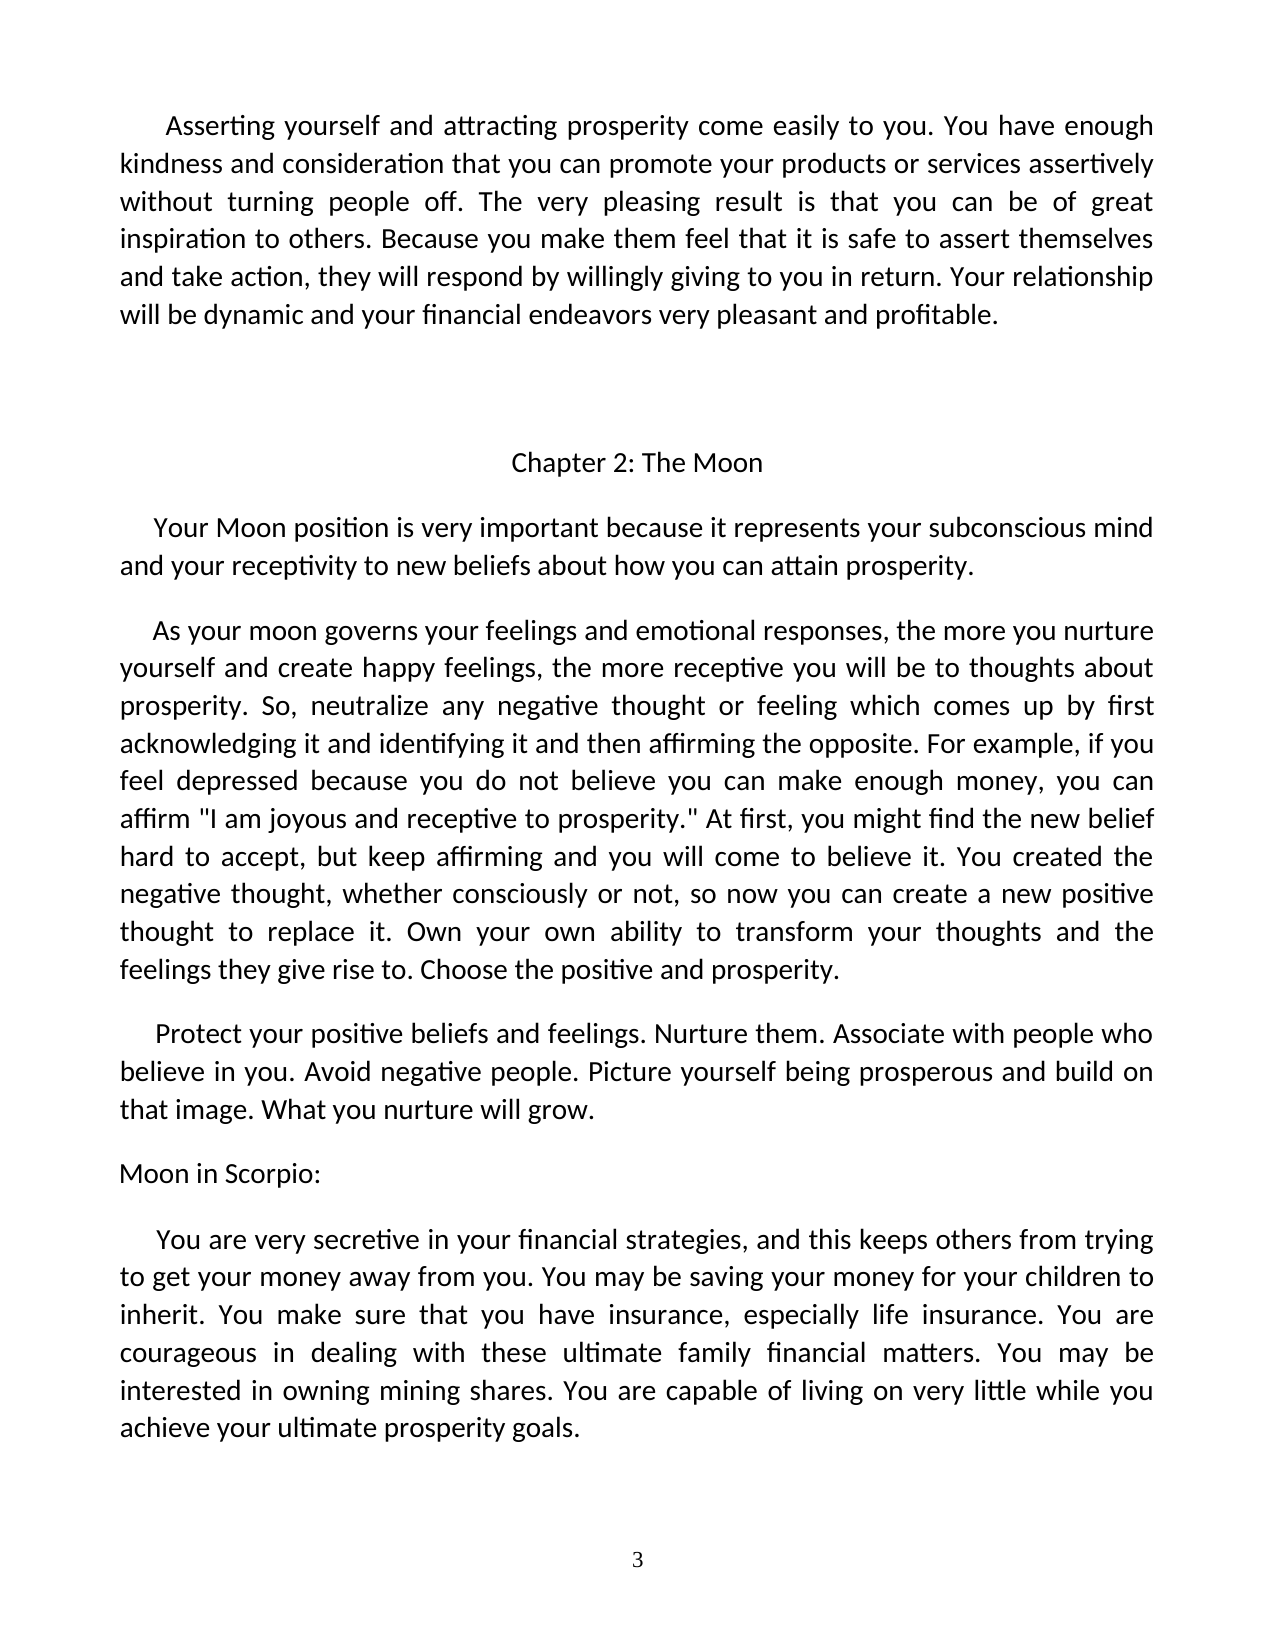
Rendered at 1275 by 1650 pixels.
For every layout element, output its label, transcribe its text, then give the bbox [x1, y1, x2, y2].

text You are very secretive in your financial strategies, and this keeps others from trying to get your money away from you. You may be saving your money for your children to inherit. You make sure that you have insurance, especially life insurance. You are courageous in dealing with these ultimate family financial matters. You may be interested in owning mining shares. You are capable of living on very little while you achieve your ultimate prosperity goals. [118, 1221, 1156, 1445]
text Moon in Scorpio: [118, 1156, 1156, 1191]
text Protect your positive beliefs and feelings. Nurture them. Associate with people who believe in you. Avoid negative people. Picture yourself being prosperous and build on that image. What you nurture will grow. [118, 1016, 1156, 1127]
text Asserting yourself and attracting prosperity come easily to you. You have enough kindness and consideration that you can promote your products or services assertively without turning people off. The very pleasing result is that you can be of great inspiration to others. Because you make them feel that it is safe to assert themselves and take action, they will respond by willingly giving to you in return. Your relationship will be dynamic and your financial endeavors very pleasant and profitable. [118, 107, 1156, 331]
text Chapter 2: The Moon [120, 444, 1155, 480]
text Your Moon position is very important because it represents your subconscious mind and your receptivity to new beliefs about how you can attain prosperity. [118, 509, 1156, 583]
text As your moon governs your feelings and emotional responses, the more you nurture yourself and create happy feelings, the more receptive you will be to thoughts about prosperity. So, neutralize any negative thought or feeling which comes up by first acknowledging it and identifying it and then affirming the opposite. For example, if you feel depressed because you do not believe you can make enough money, you can affirm "I am joyous and receptive to prosperity." At first, you might find the new belief hard to accept, but keep affirming and you will come to believe it. You created the negative thought, whether consciously or not, so now you can create a new positive thought to replace it. Own your own ability to transform your thoughts and the feelings they give rise to. Choose the positive and prosperity. [118, 612, 1156, 987]
